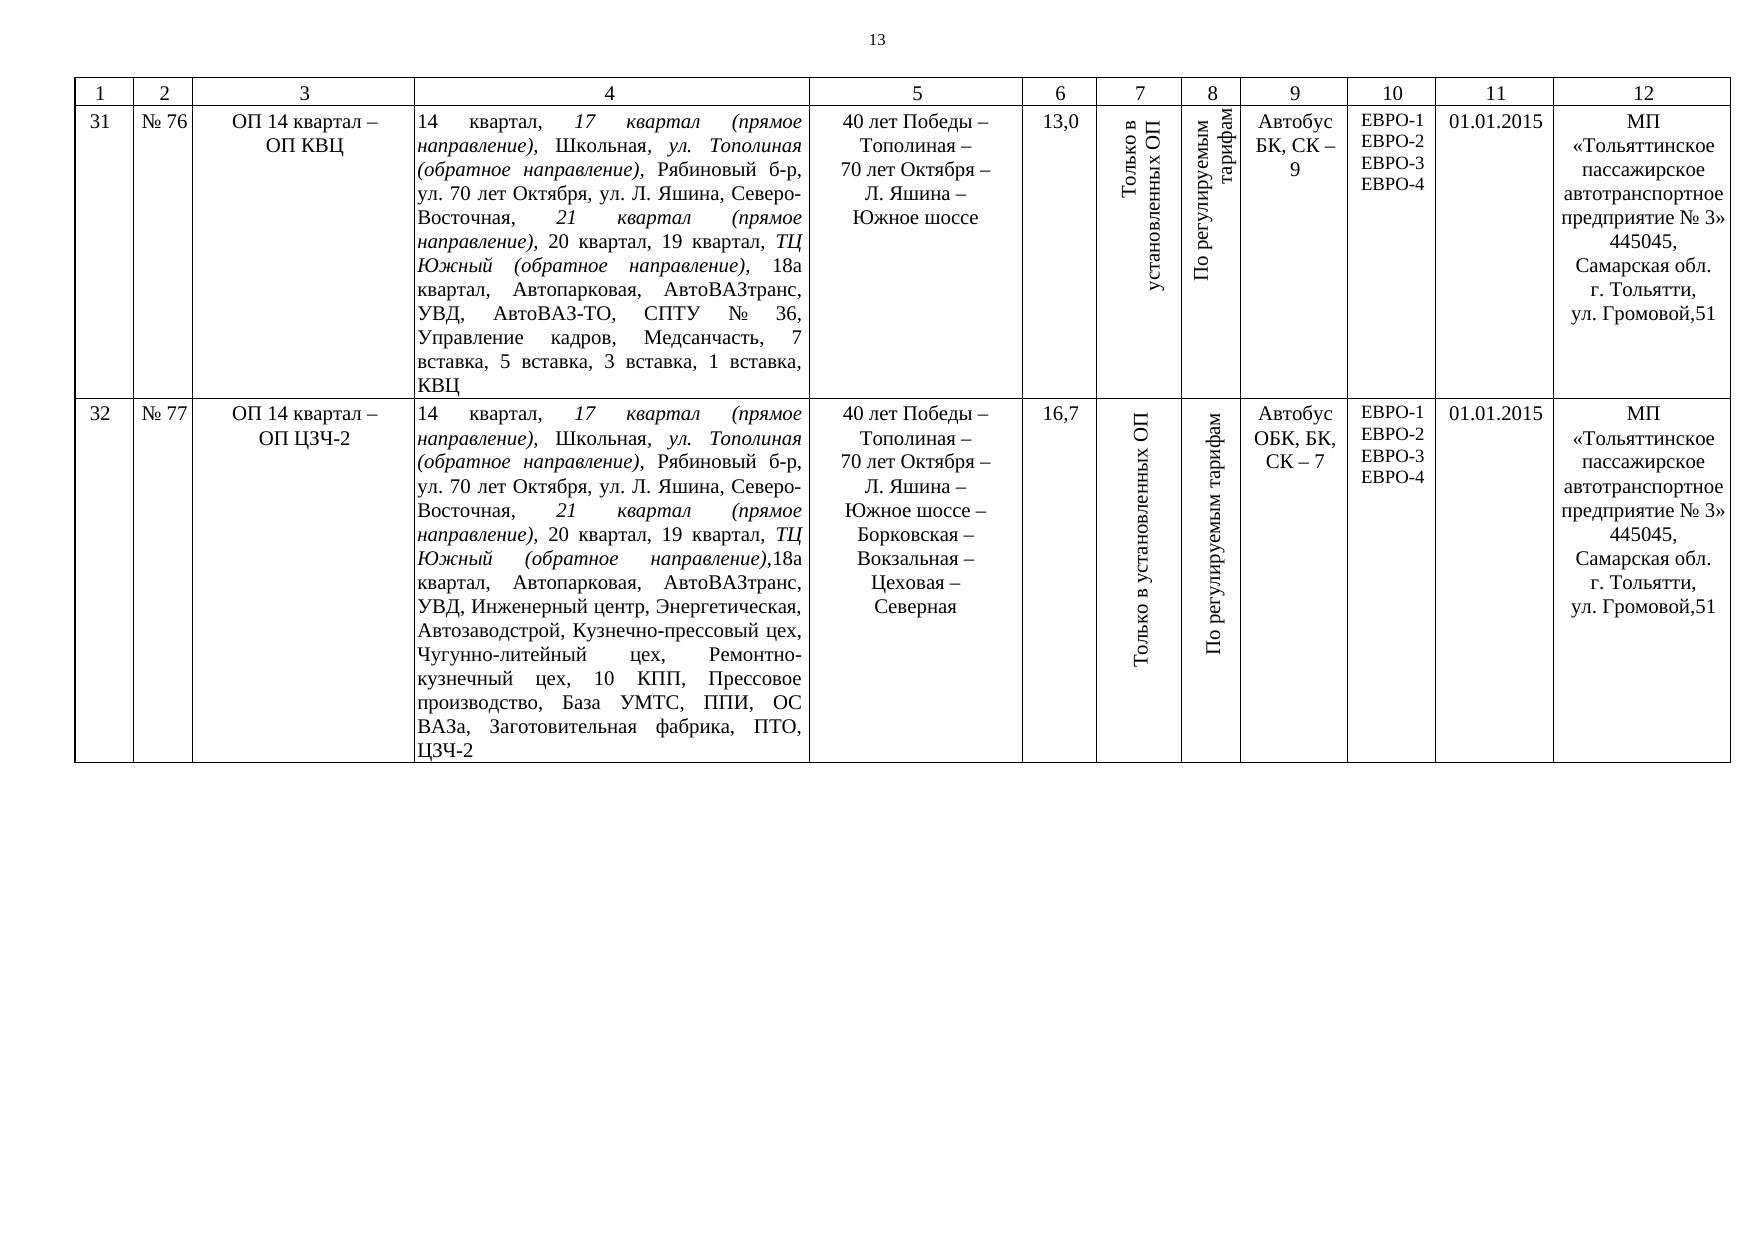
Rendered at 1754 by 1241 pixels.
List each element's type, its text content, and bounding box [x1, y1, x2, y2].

table_cell МП «Тольяттинское пассажирское автотранспортное предприятие № 3» 445045, Самарская обл. г. Тольятти, ул. Громовой,51 [1554, 399, 1730, 762]
table_cell 14 квартал, 17 квартал (прямое направление), Школьная, ул. Тополиная (обратное направление), Рябиновый б-р, ул. 70 лет Октября, ул. Л. Яшина, Северо-Восточная, 21 квартал (прямое направление), 20 квартал, 19 квартал, ТЦ Южный (обратное направление),18а квартал, Автопарковая, АвтоВАЗтранс, УВД, Инженерный центр, Энергетическая, Автозаводстрой, Кузнечно-прессовый цех, Чугунно-литейный цех, Ремонтно-кузнечный цех, 10 КПП, Прессовое производство, База УМТС, ППИ, ОС ВАЗа, Заготовительная фабрика, ПТО, ЦЗЧ-2 [415, 399, 809, 762]
table_header 6 [1023, 78, 1096, 105]
table_cell По регулируемым тарифам [1182, 106, 1240, 397]
table_cell 01.01.2015 [1436, 106, 1553, 397]
table_header 4 [415, 78, 809, 105]
table_header 7 [1097, 78, 1181, 105]
table_header 1 [76, 78, 133, 105]
table_header 9 [1241, 78, 1347, 105]
table_cell 40 лет Победы – Тополиная – 70 лет Октября – Л. Яшина – Южное шоссе – Борковская – Вокзальная – Цеховая – Северная [810, 399, 1022, 762]
table_header 11 [1436, 78, 1553, 105]
table_cell ЕВРО-1 ЕВРО-2 ЕВРО-3 ЕВРО-4 [1348, 106, 1435, 397]
table_cell ОП 14 квартал – ОП ЦЗЧ-2 [193, 399, 414, 762]
table_header 3 [193, 78, 414, 105]
table_header 12 [1554, 78, 1730, 105]
table_header 2 [134, 78, 192, 105]
table_header 5 [810, 78, 1022, 105]
table_cell 01.01.2015 [1436, 399, 1553, 762]
table_cell 40 лет Победы – Тополиная – 70 лет Октября – Л. Яшина – Южное шоссе [810, 106, 1022, 397]
table_cell Автобус ОБК, БК, СК – 7 [1241, 399, 1347, 762]
table_cell 31 [76, 106, 133, 397]
table_cell № 77 [134, 399, 192, 762]
table_header 8 [1182, 78, 1240, 105]
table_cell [1554, 106, 1730, 397]
table_cell ЕВРО-1 ЕВРО-2 ЕВРО-3 ЕВРО-4 [1348, 399, 1435, 762]
table_cell ОП 14 квартал – ОП КВЦ [193, 106, 414, 397]
table_cell № 76 [134, 106, 192, 397]
table_cell По регулируемым тарифам [1182, 399, 1240, 762]
table_cell 13,0 [1023, 106, 1096, 397]
table_cell 16,7 [1023, 399, 1096, 762]
table_cell Автобус БК, СК – 9 [1241, 106, 1347, 397]
table_cell 14 квартал, 17 квартал (прямое направление), Школьная, ул. Тополиная (обратное направление), Рябиновый б-р, ул. 70 лет Октября, ул. Л. Яшина, Северо-Восточная, 21 квартал (прямое направление), 20 квартал, 19 квартал, ТЦ Южный (обратное направление), 18а квартал, Автопарковая, АвтоВАЗтранс, УВД, АвтоВАЗ-ТО, СПТУ № 36, Управление кадров, Медсанчасть, 7 вставка, 5 вставка, 3 вставка, 1 вставка, КВЦ [415, 106, 809, 397]
table_cell Только в установленных ОП [1097, 106, 1181, 397]
table_header 10 [1348, 78, 1435, 105]
table_cell Только в установленных ОП [1097, 399, 1181, 762]
table_cell 32 [76, 399, 133, 762]
